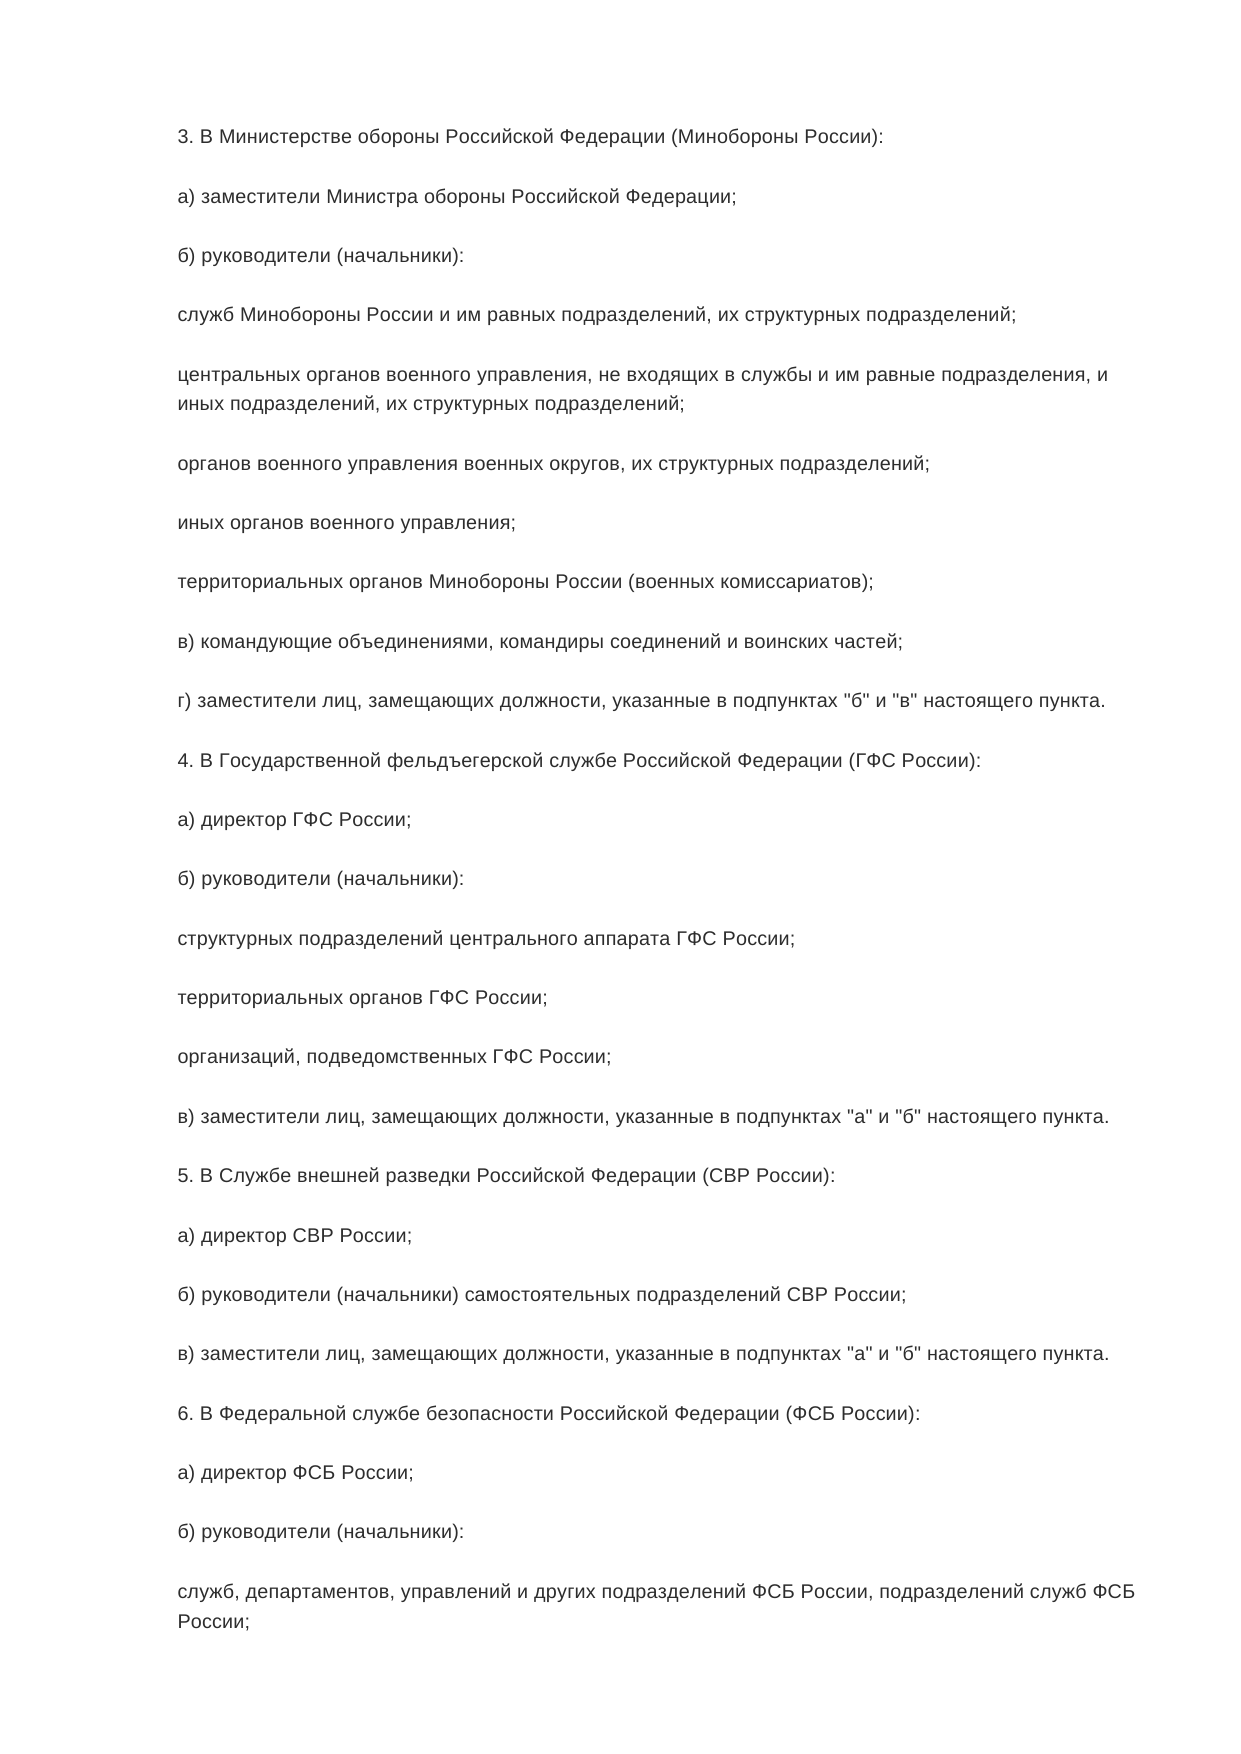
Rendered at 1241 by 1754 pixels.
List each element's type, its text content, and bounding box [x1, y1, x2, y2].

text а) директор ГФС России; [177, 801, 1152, 860]
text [177, 1513, 1152, 1632]
text б) руководители (начальники) самостоятельных подразделений СВР России; [177, 1276, 1152, 1335]
text в) заместители лиц, замещающих должности, указанные в подпунктах "а" и "б" настоящего пункта. [177, 1335, 1152, 1395]
text г) заместители лиц, замещающих должности, указанные в подпунктах "б" и "в" настоящего пункта. [177, 682, 1152, 742]
text 6. В Федеральной службе безопасности Российской Федерации (ФСБ России): [177, 1395, 1152, 1454]
text а) директор СВР России; [177, 1217, 1152, 1276]
text 3. В Министерстве обороны Российской Федерации (Минобороны России): [177, 118, 1152, 177]
text в) заместители лиц, замещающих должности, указанные в подпунктах "а" и "б" настоящего пункта. [177, 1098, 1152, 1157]
text 5. В Службе внешней разведки Российской Федерации (СВР России): [177, 1157, 1152, 1217]
text 4. В Государственной фельдъегерской службе Российской Федерации (ГФС России): [177, 742, 1152, 801]
text б) руководители (начальники): структурных подразделений центрального аппарата ГФС России; территориальных органов ГФС России; организаций, подведомственных ГФС России; [177, 860, 1152, 1098]
text б) руководители (начальники): служб Минобороны России и им равных подразделений, их структурных подразделений; центральных органов военного управления, не входящих в службы и им равные подразделения, и иных подразделений, их структурных подразделений; органов военного управления военных округов, их структурных подразделений; иных органов военного управления; территориальных органов Минобороны России (военных комиссариатов); [177, 237, 1152, 623]
text а) директор ФСБ России; [177, 1454, 1152, 1513]
text а) заместители Министра обороны Российской Федерации; [177, 177, 1152, 237]
text в) командующие объединениями, командиры соединений и воинских частей; [177, 623, 1152, 682]
